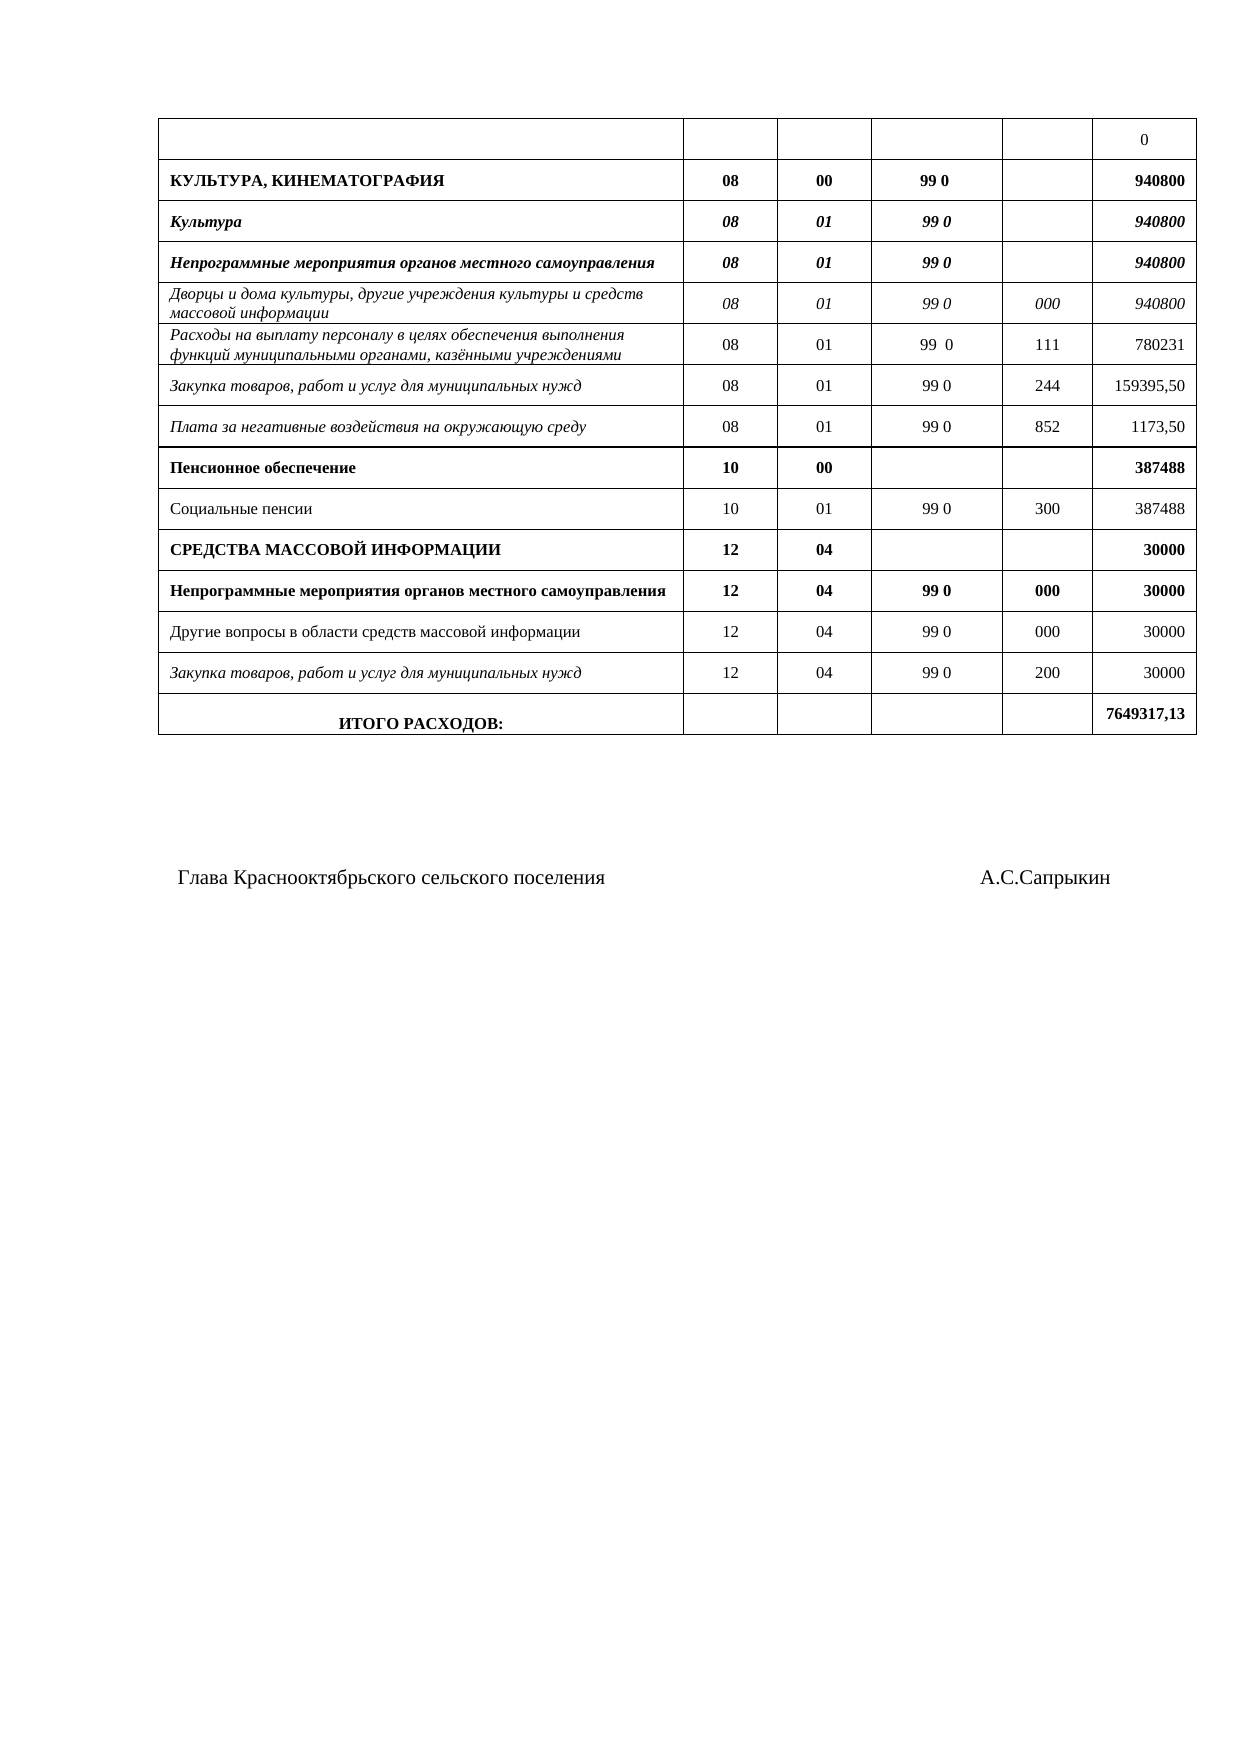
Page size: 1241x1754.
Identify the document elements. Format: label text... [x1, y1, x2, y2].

table_cell 99 0 [872, 119, 1002, 159]
table_cell 12 [684, 612, 777, 652]
table_cell 1173,50 [1093, 406, 1196, 446]
table_cell [872, 530, 1002, 569]
table_cell 244 [1003, 365, 1092, 405]
table_cell 99 0 [872, 201, 1002, 241]
table_cell 08 [684, 160, 777, 200]
table_cell [1003, 160, 1092, 200]
table_cell 30000 [1093, 530, 1196, 569]
table_cell 01 [778, 242, 871, 282]
table_cell 08 [684, 324, 777, 364]
table_cell Закупка товаров, работ и услуг для муниципальных нужд [159, 653, 683, 693]
table_cell [872, 448, 1002, 487]
table_cell 30000 [1093, 612, 1196, 652]
table_cell 000 [1003, 612, 1092, 652]
table_cell 99 0 [872, 242, 1002, 282]
table_cell 387488 [1093, 448, 1196, 487]
table_cell 99 0 [872, 653, 1002, 693]
table_cell ИТОГО РАСХОДОВ: [159, 694, 683, 734]
table_cell [684, 694, 777, 734]
table_cell 300 [1003, 489, 1092, 528]
table_cell 08 [684, 242, 777, 282]
table_cell 12 [684, 530, 777, 569]
table_cell Пенсионное обеспечение [159, 448, 683, 487]
table_cell 99 0 [872, 489, 1002, 528]
table_cell [1003, 530, 1092, 569]
table_cell 852 [1003, 406, 1092, 446]
text Глава Краснооктябрьского сельского поселения А.С.Сапрыкин [177, 865, 1152, 889]
table_cell 000 [1003, 571, 1092, 611]
table_cell 99 0 [872, 612, 1002, 652]
table_cell Дворцы и дома культуры, другие учреждения культуры и средств массовой информации [159, 283, 683, 323]
table_cell 04 [778, 571, 871, 611]
table_cell 99 0 [872, 324, 1002, 364]
table_cell [1003, 242, 1092, 282]
table_cell 07 [778, 119, 871, 159]
table_cell [778, 694, 871, 734]
table_cell Культура [159, 201, 683, 241]
table_cell [1003, 448, 1092, 487]
table_cell 159395,50 [1093, 365, 1196, 405]
table_cell 10 [684, 489, 777, 528]
table_cell СРЕДСТВА МАССОВОЙ ИНФОРМАЦИИ [159, 530, 683, 569]
table_cell 940800 [1093, 201, 1196, 241]
table_cell 940800 [1093, 160, 1196, 200]
table_cell 01 [778, 489, 871, 528]
table_cell 00 [778, 160, 871, 200]
table_cell 01 [778, 201, 871, 241]
table_cell Непрограммные мероприятия органов местного самоуправления [159, 571, 683, 611]
table_cell 12 [684, 571, 777, 611]
table_cell 04 [778, 530, 871, 569]
table_cell Социальные пенсии [159, 489, 683, 528]
table_cell 99 0 [872, 365, 1002, 405]
table_cell Другие вопросы в области средств массовой информации [159, 612, 683, 652]
table_cell 1000 [1093, 119, 1196, 159]
table_cell [1003, 201, 1092, 241]
table_cell 04 [778, 653, 871, 693]
table_cell Плата за негативные воздействия на окружающую среду [159, 406, 683, 446]
table_cell 99 0 [872, 571, 1002, 611]
table_cell 01 [778, 283, 871, 323]
table_cell Расходы на выплату персоналу в целях обеспечения выполнения функций муниципальными органами, казёнными учреждениями [159, 324, 683, 364]
table_cell [1003, 694, 1092, 734]
table_cell 08 [684, 283, 777, 323]
table_cell 00 [778, 448, 871, 487]
table_cell 04 [778, 612, 871, 652]
table_cell 000 [1003, 283, 1092, 323]
table_cell 940800 [1093, 283, 1196, 323]
table_cell 244 [1003, 119, 1092, 159]
table_cell 01 [778, 365, 871, 405]
table_cell 30000 [1093, 653, 1196, 693]
table_cell 08 [684, 201, 777, 241]
table_cell 387488 [1093, 489, 1196, 528]
table_cell 07 [684, 119, 777, 159]
table_cell 940800 [1093, 242, 1196, 282]
table_cell Закупка товаров, работ и услуг для муниципальных нужд [159, 365, 683, 405]
table_cell 08 [684, 365, 777, 405]
table_cell 30000 [1093, 571, 1196, 611]
table_cell 99 0 [872, 406, 1002, 446]
table_cell 08 [684, 406, 777, 446]
table_cell 7649317,13 [1093, 694, 1196, 734]
table_cell Непрограммные мероприятия органов местного самоуправления [159, 242, 683, 282]
table_cell 200 [1003, 653, 1092, 693]
table_cell 10 [684, 448, 777, 487]
table_cell 01 [778, 324, 871, 364]
table_cell 01 [778, 406, 871, 446]
table_cell [872, 694, 1002, 734]
table_cell 99 0 [872, 283, 1002, 323]
table_cell 780231 [1093, 324, 1196, 364]
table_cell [159, 119, 683, 159]
table_cell 99 0 [872, 160, 1002, 200]
table_cell 111 [1003, 324, 1092, 364]
table_cell 12 [684, 653, 777, 693]
table_cell КУЛЬТУРА, КИНЕМАТОГРАФИЯ [159, 160, 683, 200]
